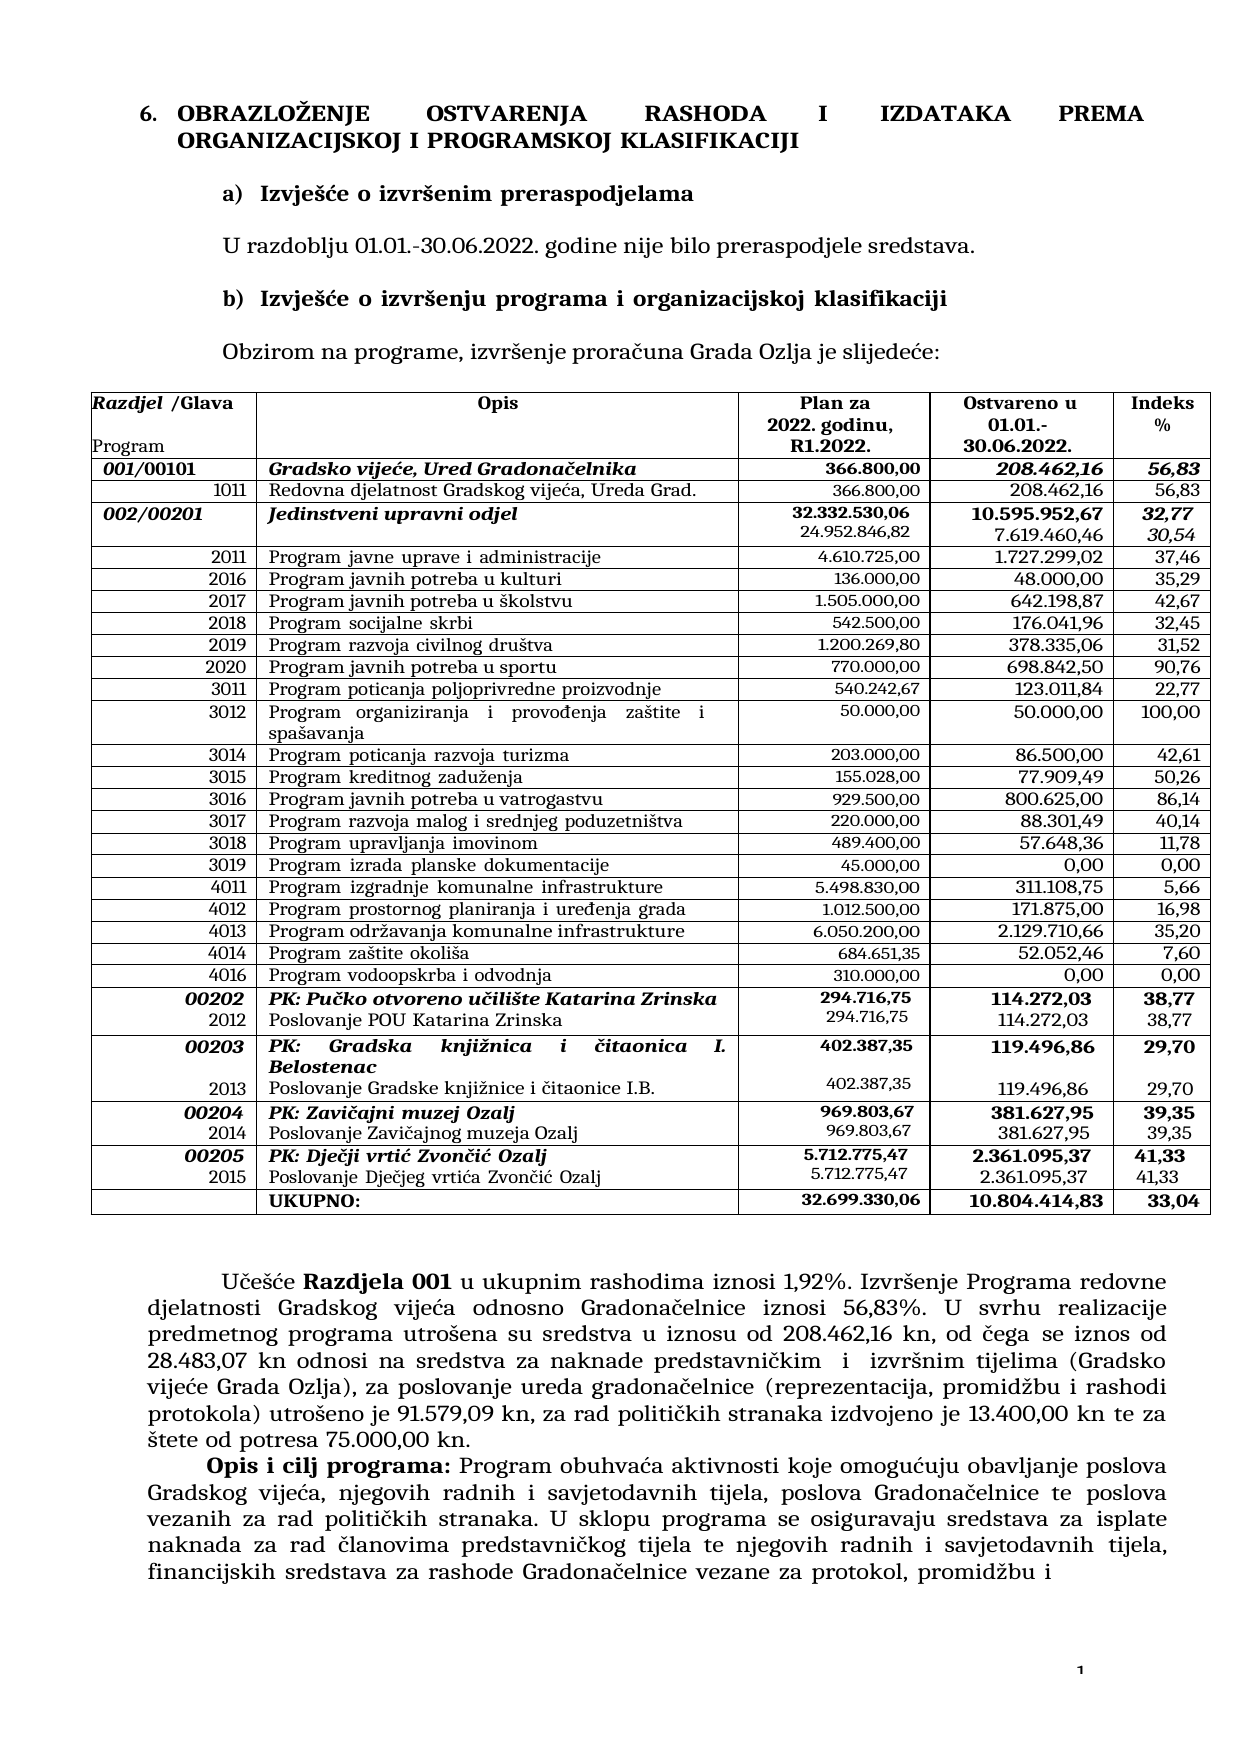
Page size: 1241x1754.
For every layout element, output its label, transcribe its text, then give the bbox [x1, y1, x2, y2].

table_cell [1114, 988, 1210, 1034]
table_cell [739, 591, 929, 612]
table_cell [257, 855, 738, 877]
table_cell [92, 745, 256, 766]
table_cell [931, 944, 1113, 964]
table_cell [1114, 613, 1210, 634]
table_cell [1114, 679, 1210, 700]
text U razdoblju 01.01.-30.06.2022. godine nije bilo preraspodjele sredstava. [222, 233, 1240, 259]
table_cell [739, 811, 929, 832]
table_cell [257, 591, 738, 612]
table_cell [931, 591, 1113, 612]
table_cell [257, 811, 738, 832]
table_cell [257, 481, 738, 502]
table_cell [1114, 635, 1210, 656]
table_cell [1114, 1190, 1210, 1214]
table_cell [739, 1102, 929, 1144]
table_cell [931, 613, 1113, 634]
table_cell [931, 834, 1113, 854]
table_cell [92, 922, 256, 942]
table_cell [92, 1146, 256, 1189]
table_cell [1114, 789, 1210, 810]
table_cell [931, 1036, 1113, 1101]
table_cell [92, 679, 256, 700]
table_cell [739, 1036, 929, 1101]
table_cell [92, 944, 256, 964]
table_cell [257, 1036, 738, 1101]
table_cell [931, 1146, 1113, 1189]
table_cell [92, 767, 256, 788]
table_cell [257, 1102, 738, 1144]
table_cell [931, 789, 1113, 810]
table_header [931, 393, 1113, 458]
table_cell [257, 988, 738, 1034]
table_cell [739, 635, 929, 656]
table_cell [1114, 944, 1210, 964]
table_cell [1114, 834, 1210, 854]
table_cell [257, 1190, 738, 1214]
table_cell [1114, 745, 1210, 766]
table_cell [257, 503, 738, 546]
subtitle Izvješće o izvršenim preraspodjelama [222, 181, 1240, 207]
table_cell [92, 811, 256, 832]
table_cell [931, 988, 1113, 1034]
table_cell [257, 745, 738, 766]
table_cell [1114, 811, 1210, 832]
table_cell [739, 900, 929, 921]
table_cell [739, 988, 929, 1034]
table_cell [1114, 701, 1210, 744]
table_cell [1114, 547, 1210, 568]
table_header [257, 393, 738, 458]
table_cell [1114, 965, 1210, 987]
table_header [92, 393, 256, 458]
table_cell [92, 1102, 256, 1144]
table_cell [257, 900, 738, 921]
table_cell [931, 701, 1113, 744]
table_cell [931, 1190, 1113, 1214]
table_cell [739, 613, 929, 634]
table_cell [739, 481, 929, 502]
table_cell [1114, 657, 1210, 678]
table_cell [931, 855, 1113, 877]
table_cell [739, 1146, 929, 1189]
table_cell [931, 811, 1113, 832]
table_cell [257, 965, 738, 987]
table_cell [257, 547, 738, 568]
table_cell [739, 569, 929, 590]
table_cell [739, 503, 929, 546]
subtitle Izvješće o izvršenju programa i organizacijskoj klasifikaciji [222, 286, 1240, 313]
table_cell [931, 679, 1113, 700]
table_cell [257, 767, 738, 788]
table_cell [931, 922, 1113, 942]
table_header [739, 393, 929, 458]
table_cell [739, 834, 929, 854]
list OBRAZLOŽENJE OSTVARENJA RASHODA I IZDATAKA PREMA ORGANIZACIJSKOJ I PROGRAMSKOJ KLASIFIKACIJI [139, 101, 1146, 154]
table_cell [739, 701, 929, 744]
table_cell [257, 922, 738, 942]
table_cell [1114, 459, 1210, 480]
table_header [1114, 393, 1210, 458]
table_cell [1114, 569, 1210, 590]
text Obzirom na programe, izvršenje proračuna Grada Ozlja je slijedeće: [222, 339, 1240, 365]
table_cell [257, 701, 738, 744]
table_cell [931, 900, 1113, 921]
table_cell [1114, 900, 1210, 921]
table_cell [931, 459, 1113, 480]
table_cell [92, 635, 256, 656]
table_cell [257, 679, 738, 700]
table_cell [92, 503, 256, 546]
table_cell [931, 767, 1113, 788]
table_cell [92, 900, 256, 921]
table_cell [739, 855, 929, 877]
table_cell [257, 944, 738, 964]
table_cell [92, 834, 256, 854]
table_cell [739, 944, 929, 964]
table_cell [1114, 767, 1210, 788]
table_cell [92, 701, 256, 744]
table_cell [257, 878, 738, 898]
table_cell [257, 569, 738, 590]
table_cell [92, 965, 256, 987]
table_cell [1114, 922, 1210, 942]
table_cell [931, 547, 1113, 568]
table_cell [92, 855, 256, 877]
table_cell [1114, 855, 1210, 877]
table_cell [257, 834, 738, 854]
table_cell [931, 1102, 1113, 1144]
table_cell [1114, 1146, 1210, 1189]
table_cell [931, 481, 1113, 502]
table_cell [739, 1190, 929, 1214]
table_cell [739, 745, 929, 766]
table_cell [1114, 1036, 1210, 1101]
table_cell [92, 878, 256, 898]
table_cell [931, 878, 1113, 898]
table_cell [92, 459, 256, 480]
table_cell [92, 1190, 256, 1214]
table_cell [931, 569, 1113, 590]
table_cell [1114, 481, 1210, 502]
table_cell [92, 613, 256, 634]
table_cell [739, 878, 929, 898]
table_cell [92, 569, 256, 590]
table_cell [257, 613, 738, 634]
text Učešće Razdjela 001 u ukupnim rashodima iznosi 1,92%. Izvršenje Programa redovne djelatnosti Gradskog vijeća odnosno Gradonačelnice iznosi 56,83%. U svrhu realizacije predmetnog programa utrošena su sredstva u iznosu od 208.462,16 kn, od čega se iznos od 28.483,07 kn odnosi na sredstva za naknade predstavničkim i izvršnim tijelima (Gradsko vijeće Grada Ozlja), za poslovanje ureda gradonačelnice (reprezentacija, promidžbu i rashodi protokola) utrošeno je 91.579,09 kn, za rad političkih stranaka izdvojeno je 13.400,00 kn te za štete od potresa 75.000,00 kn. [147, 1268, 1167, 1453]
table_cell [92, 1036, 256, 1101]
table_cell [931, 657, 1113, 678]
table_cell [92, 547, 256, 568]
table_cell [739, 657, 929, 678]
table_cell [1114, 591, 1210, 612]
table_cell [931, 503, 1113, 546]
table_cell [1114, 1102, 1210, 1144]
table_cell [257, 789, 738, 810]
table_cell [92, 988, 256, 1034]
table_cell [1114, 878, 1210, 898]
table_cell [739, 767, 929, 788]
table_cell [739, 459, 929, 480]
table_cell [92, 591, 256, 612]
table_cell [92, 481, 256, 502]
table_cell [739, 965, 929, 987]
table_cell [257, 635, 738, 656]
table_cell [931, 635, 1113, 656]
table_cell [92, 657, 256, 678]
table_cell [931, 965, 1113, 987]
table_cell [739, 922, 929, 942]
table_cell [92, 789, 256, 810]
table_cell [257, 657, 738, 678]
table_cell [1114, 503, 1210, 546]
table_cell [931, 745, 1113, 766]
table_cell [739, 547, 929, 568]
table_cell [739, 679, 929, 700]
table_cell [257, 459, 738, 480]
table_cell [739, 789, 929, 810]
text Opis i cilj programa: Program obuhvaća aktivnosti koje omogućuju obavljanje poslova Gradskog vijeća, njegovih radnih i savjetodavnih tijela, poslova Gradonačelnice te poslova vezanih za rad političkih stranaka. U sklopu programa se osiguravaju sredstava za isplate naknada za rad članovima predstavničkog tijela te njegovih radnih i savjetodavnih tijela, financijskih sredstava za rashode Gradonačelnice vezane za protokol, promidžbu i [147, 1453, 1167, 1585]
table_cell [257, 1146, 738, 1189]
